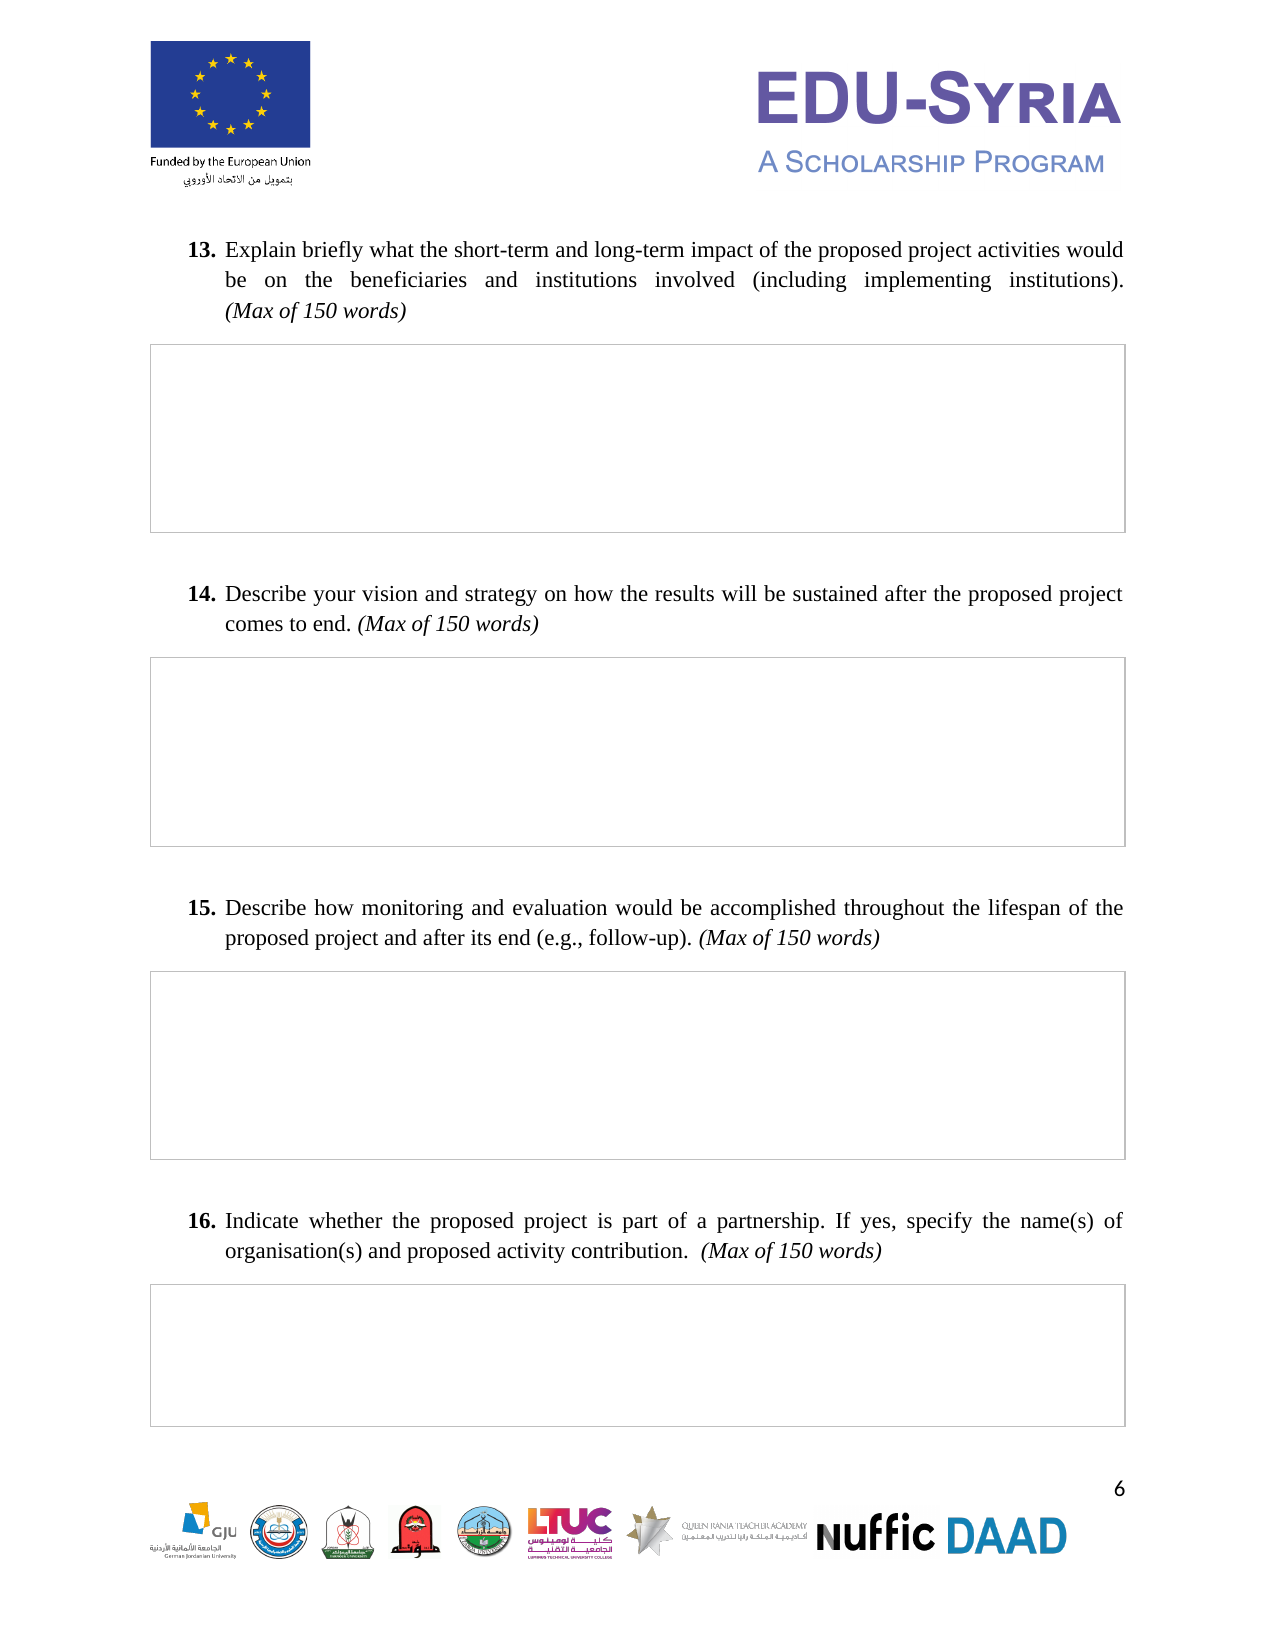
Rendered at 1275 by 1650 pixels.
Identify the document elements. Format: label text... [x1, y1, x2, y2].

list Indicate whether the proposed project is part of a partnership. If yes, specify the name(s) of organisation(s) and proposed activity contribution. (Max of 150 words) [187, 1207, 1125, 1264]
list Describe how monitoring and evaluation would be accomplished throughout the lifespan of the proposed project and after its end (e.g., follow-up). (Max of 150 words) [187, 894, 1125, 950]
table_header [151, 345, 1124, 532]
list Describe your vision and strategy on how the results will be sustained after the proposed project comes to end. (Max of 150 words) [187, 580, 1125, 637]
table_header [151, 1285, 1124, 1426]
list Explain briefly what the short-term and long-term impact of the proposed project activities would be on the beneficiaries and institutions involved (including implementing institutions). (Max of 150 words) [187, 236, 1125, 323]
table_header [151, 972, 1124, 1159]
table_header [151, 658, 1124, 846]
